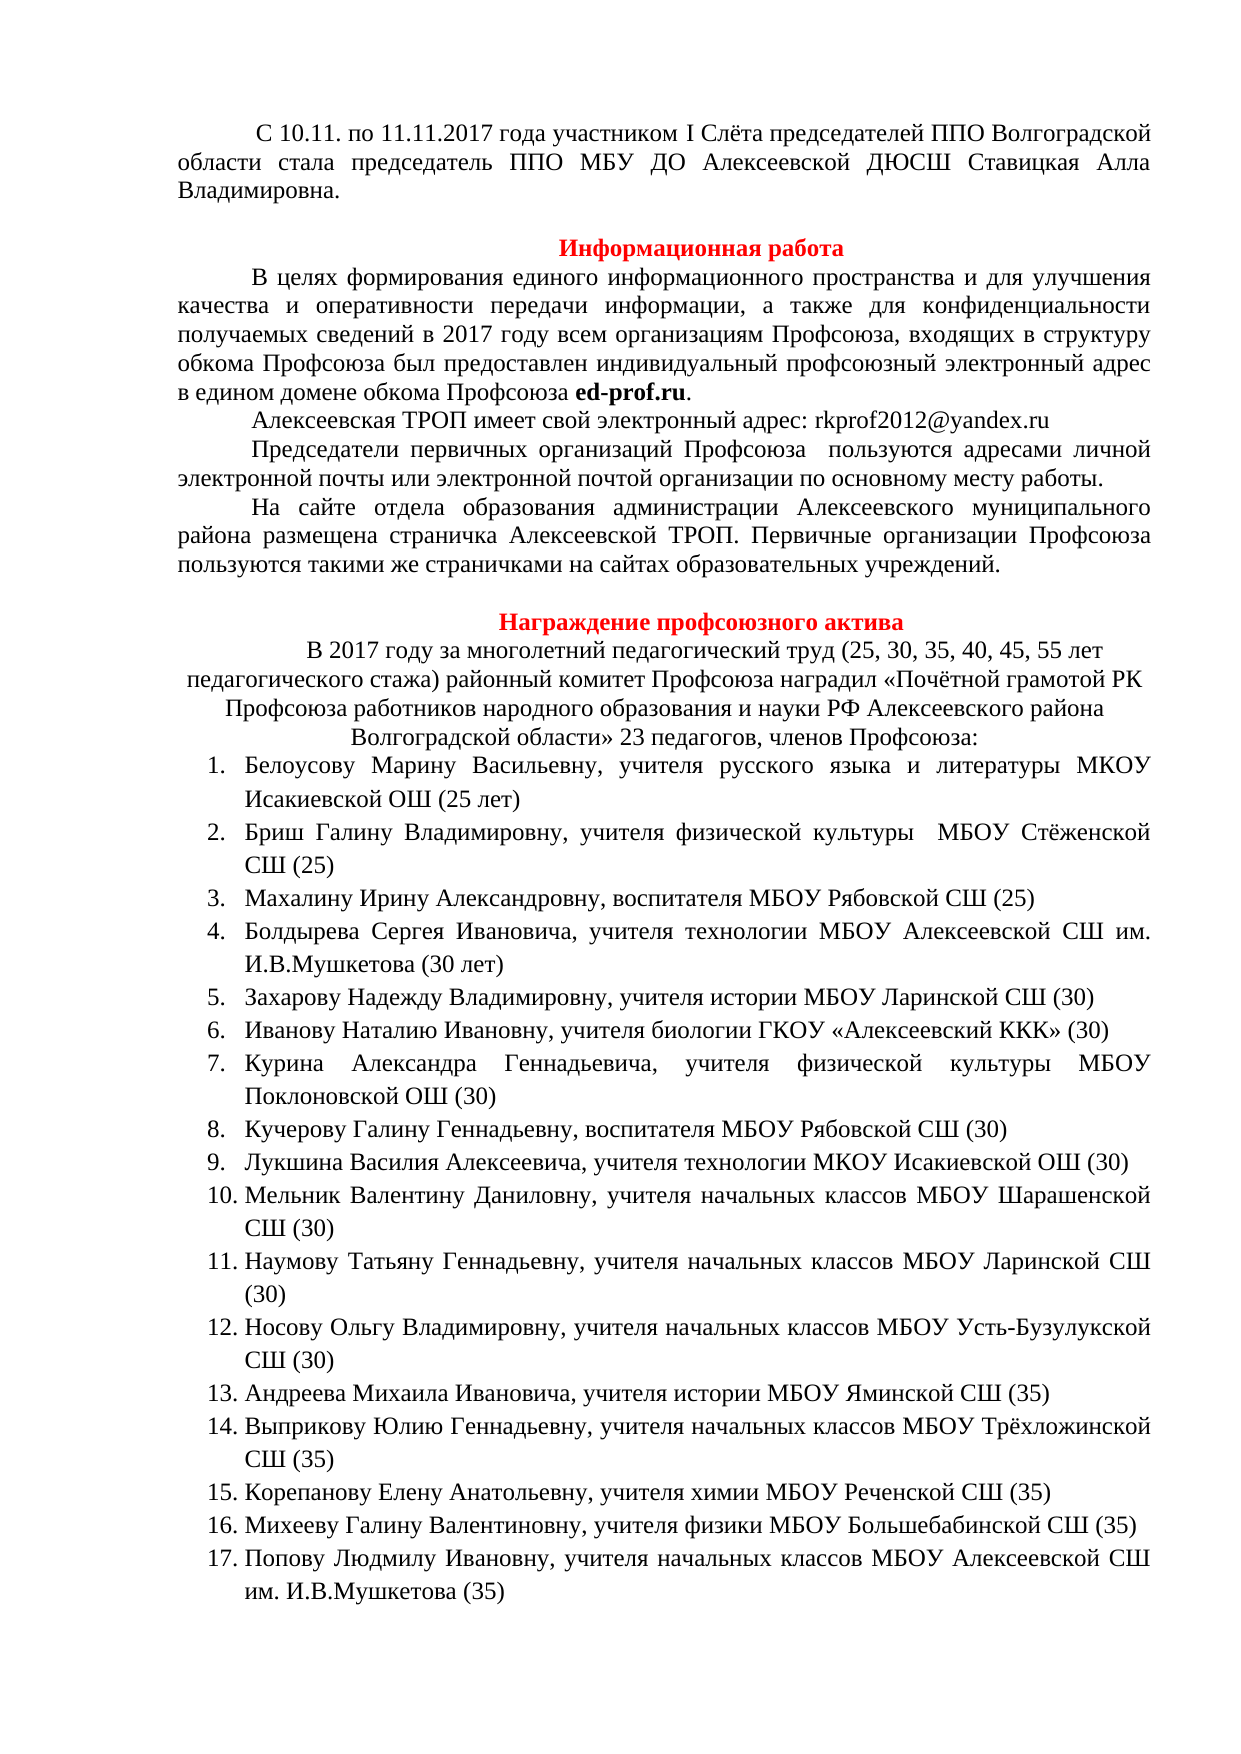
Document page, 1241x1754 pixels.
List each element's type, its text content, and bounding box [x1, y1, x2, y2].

list Михееву Галину Валентиновну, учителя физики МБОУ Большебабинской СШ (35) [207, 1510, 1152, 1539]
text На сайте отдела образования администрации Алексеевского муниципального района размещена страничка Алексеевской ТРОП. Первичные организации Профсоюза пользуются такими же страничками на сайтах образовательных учреждений. [177, 492, 1152, 578]
list Выприкову Юлию Геннадьевну, учителя начальных классов МБОУ Трёхложинской СШ (35) [207, 1411, 1152, 1473]
list Кучерову Галину Геннадьевну, воспитателя МБОУ Рябовской СШ (30) [207, 1114, 1152, 1143]
list Мельник Валентину Даниловну, учителя начальных классов МБОУ Шарашенской СШ (30) [207, 1180, 1152, 1242]
list Носову Ольгу Владимировну, учителя начальных классов МБОУ Усть-Бузулукской СШ (30) [207, 1312, 1152, 1374]
list Наумову Татьяну Геннадьевну, учителя начальных классов МБОУ Ларинской СШ (30) [207, 1246, 1152, 1308]
text Алексеевская ТРОП имеет свой электронный адрес: rkprof2012@yandex.ru [177, 406, 1152, 434]
list Андреева Михаила Ивановича, учителя истории МБОУ Яминской СШ (35) [207, 1378, 1152, 1407]
text В 2017 году за многолетний педагогический труд (25, 30, 35, 40, 45, 55 лет педагогического стажа) районный комитет Профсоюза наградил «Почётной грамотой РК Профсоюза работников народного образования и науки РФ Алексеевского района Волгоградской области» 23 педагогов, членов Профсоюза: [177, 636, 1152, 751]
list Корепанову Елену Анатольевну, учителя химии МБОУ Реченской СШ (35) [207, 1477, 1152, 1506]
list Попову Людмилу Ивановну, учителя начальных классов МБОУ Алексеевской СШ им. И.В.Мушкетова (35) [207, 1543, 1152, 1605]
list Курина Александра Геннадьевича, учителя физической культуры МБОУ Поклоновской ОШ (30) [207, 1048, 1152, 1109]
list Бриш Галину Владимировну, учителя физической культуры МБОУ Стёженской СШ (25) [207, 817, 1152, 878]
text Награждение профсоюзного актива [177, 607, 1152, 636]
text С 10.11. по 11.11.2017 года участником I Слёта председателей ППО Волгоградской области стала председатель ППО МБУ ДО Алексеевской ДЮСШ Ставицкая Алла Владимировна. [177, 118, 1152, 204]
list Иванову Наталию Ивановну, учителя биологии ГКОУ «Алексеевский ККК» (30) [207, 1015, 1152, 1043]
text Председатели первичных организаций Профсоюза пользуются адресами личной электронной почты или электронной почтой организации по основному месту работы. [177, 434, 1152, 492]
list Махалину Ирину Александровну, воспитателя МБОУ Рябовской СШ (25) [207, 883, 1152, 911]
list Лукшина Василия Алексеевича, учителя технологии МКОУ Исакиевской ОШ (30) [207, 1147, 1152, 1176]
list Болдырева Сергея Ивановича, учителя технологии МБОУ Алексеевской СШ им. И.В.Мушкетова (30 лет) [207, 916, 1152, 977]
text Информационная работа [177, 233, 1152, 262]
list Белоусову Марину Васильевну, учителя русского языка и литературы МКОУ Исакиевской ОШ (25 лет) [207, 751, 1152, 812]
text В целях формирования единого информационного пространства и для улучшения качества и оперативности передачи информации, а также для конфиденциальности получаемых сведений в 2017 году всем организациям Профсоюза, входящих в структуру обкома Профсоюза был предоставлен индивидуальный профсоюзный электронный адрес в едином домене обкома Профсоюза ed-prof.ru. [177, 262, 1152, 406]
list Захарову Надежду Владимировну, учителя истории МБОУ Ларинской СШ (30) [207, 982, 1152, 1011]
